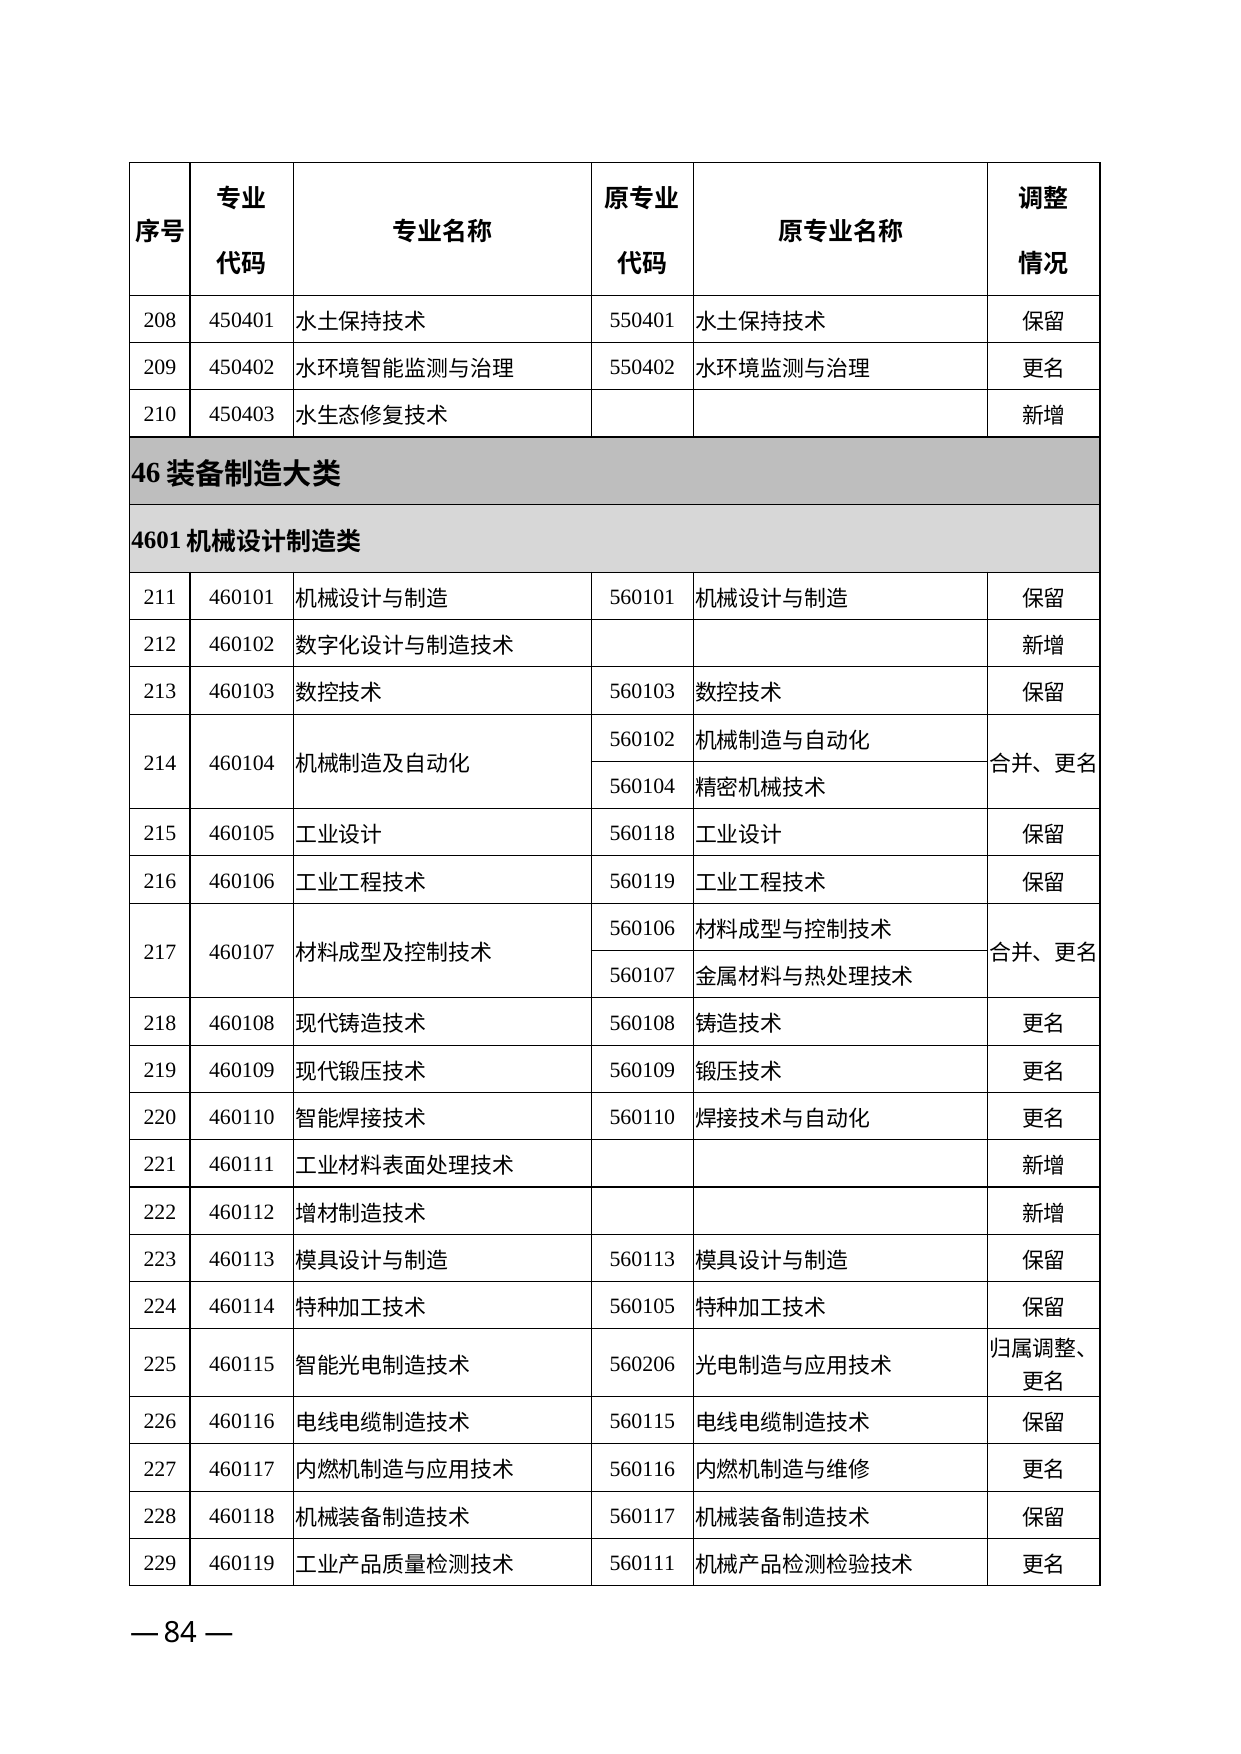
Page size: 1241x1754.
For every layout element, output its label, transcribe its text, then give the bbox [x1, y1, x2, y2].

table_cell 560102 [592, 715, 693, 761]
table_cell 更名 [988, 1046, 1099, 1092]
table_cell 保留 [988, 856, 1099, 903]
table_cell 工业设计 [694, 809, 987, 855]
table_cell 特种加工技术 [694, 1282, 987, 1328]
table_cell 工业设计 [294, 809, 591, 855]
table_cell 208 [130, 296, 189, 342]
table_cell 新增 [988, 390, 1099, 436]
table_cell 更名 [988, 1093, 1099, 1139]
table_cell 210 [130, 390, 189, 436]
table_cell 460109 [191, 1046, 293, 1092]
table_cell 460117 [191, 1444, 293, 1491]
table_cell 电线电缆制造技术 [294, 1397, 591, 1443]
table_cell 机械装备制造技术 [294, 1492, 591, 1538]
table_cell 227 [130, 1444, 189, 1491]
table_cell 智能光电制造技术 [294, 1329, 591, 1396]
table_cell 460104 [191, 715, 293, 808]
table_cell 550402 [592, 343, 693, 389]
table_cell 材料成型及控制技术 [294, 904, 591, 997]
table_header 序号 [130, 163, 189, 294]
table_cell 智能焊接技术 [294, 1093, 591, 1139]
table_cell 增材制造技术 [294, 1188, 591, 1234]
table_cell 560103 [592, 667, 693, 713]
table_cell 560104 [592, 762, 693, 808]
table_cell 560113 [592, 1235, 693, 1281]
table_cell 保留 [988, 667, 1099, 713]
table_cell 460112 [191, 1188, 293, 1234]
table_cell 工业工程技术 [694, 856, 987, 903]
table_cell 460111 [191, 1140, 293, 1186]
table_cell 560105 [592, 1282, 693, 1328]
table_cell 450401 [191, 296, 293, 342]
table_cell 460114 [191, 1282, 293, 1328]
table_cell 机械装备制造技术 [694, 1492, 987, 1538]
table_cell 保留 [988, 573, 1099, 619]
table_cell 数控技术 [694, 667, 987, 713]
table_cell 数控技术 [294, 667, 591, 713]
table_cell [592, 1188, 693, 1234]
table_cell 215 [130, 809, 189, 855]
table_cell 46装备制造大类 [130, 438, 1099, 504]
table_cell 更名 [988, 343, 1099, 389]
table_cell 新增 [988, 1188, 1099, 1234]
table_cell 合并、更名 [988, 904, 1099, 997]
table_cell 内燃机制造与应用技术 [294, 1444, 591, 1491]
table_cell 保留 [988, 809, 1099, 855]
table_cell 560101 [592, 573, 693, 619]
table_cell 214 [130, 715, 189, 808]
table_cell 水环境智能监测与治理 [294, 343, 591, 389]
table_cell 电线电缆制造技术 [694, 1397, 987, 1443]
table_cell 460103 [191, 667, 293, 713]
table_cell 特种加工技术 [294, 1282, 591, 1328]
table_cell 工业产品质量检测技术 [294, 1539, 591, 1585]
table_cell 新增 [988, 1140, 1099, 1186]
table_cell 216 [130, 856, 189, 903]
table_cell 221 [130, 1140, 189, 1186]
table_cell 209 [130, 343, 189, 389]
table_cell 450402 [191, 343, 293, 389]
table_cell 模具设计与制造 [294, 1235, 591, 1281]
table_cell 550401 [592, 296, 693, 342]
table_cell 工业材料表面处理技术 [294, 1140, 591, 1186]
table_cell 模具设计与制造 [694, 1235, 987, 1281]
table_cell 铸造技术 [694, 998, 987, 1044]
table_cell 保留 [988, 1397, 1099, 1443]
table_cell 560116 [592, 1444, 693, 1491]
table_cell 212 [130, 620, 189, 666]
table_cell 225 [130, 1329, 189, 1396]
table_cell 560108 [592, 998, 693, 1044]
table_cell 460110 [191, 1093, 293, 1139]
table_header 专业名称 [294, 163, 591, 294]
table_cell 材料成型与控制技术 [694, 904, 987, 950]
table_cell 现代锻压技术 [294, 1046, 591, 1092]
table_cell 水土保持技术 [694, 296, 987, 342]
table_cell 460118 [191, 1492, 293, 1538]
table_cell 精密机械技术 [694, 762, 987, 808]
table_cell 560118 [592, 809, 693, 855]
table_cell [592, 390, 693, 436]
table_cell 560107 [592, 951, 693, 997]
table_cell [694, 390, 987, 436]
table_cell 460113 [191, 1235, 293, 1281]
table_cell 219 [130, 1046, 189, 1092]
table_cell 460101 [191, 573, 293, 619]
table_cell 560111 [592, 1539, 693, 1585]
table_cell [694, 620, 987, 666]
table_cell 锻压技术 [694, 1046, 987, 1092]
table_cell 218 [130, 998, 189, 1044]
table_cell 560109 [592, 1046, 693, 1092]
table_cell 560117 [592, 1492, 693, 1538]
table_cell 保留 [988, 1492, 1099, 1538]
table_cell 222 [130, 1188, 189, 1234]
table_cell 220 [130, 1093, 189, 1139]
table_cell 560119 [592, 856, 693, 903]
table_cell 211 [130, 573, 189, 619]
table_cell 机械设计与制造 [694, 573, 987, 619]
table_cell 焊接技术与自动化 [694, 1093, 987, 1139]
table_cell 新增 [988, 620, 1099, 666]
table_cell 数字化设计与制造技术 [294, 620, 591, 666]
table_cell 更名 [988, 998, 1099, 1044]
table_header 专业 代码 [191, 163, 293, 294]
table_cell 更名 [988, 1444, 1099, 1491]
table_cell 机械设计与制造 [294, 573, 591, 619]
table_cell 更名 [988, 1539, 1099, 1585]
table_cell 460106 [191, 856, 293, 903]
table_cell 金属材料与热处理技术 [694, 951, 987, 997]
table_cell [592, 620, 693, 666]
table_cell 224 [130, 1282, 189, 1328]
table_cell 光电制造与应用技术 [694, 1329, 987, 1396]
table_cell 保留 [988, 296, 1099, 342]
table_cell 560106 [592, 904, 693, 950]
table_cell 213 [130, 667, 189, 713]
table_cell 560110 [592, 1093, 693, 1139]
table_cell 460116 [191, 1397, 293, 1443]
table_cell 内燃机制造与维修 [694, 1444, 987, 1491]
table_cell [694, 1188, 987, 1234]
table_cell 226 [130, 1397, 189, 1443]
table_cell 工业工程技术 [294, 856, 591, 903]
table_cell 460102 [191, 620, 293, 666]
table_cell 合并、更名 [988, 715, 1099, 808]
table_cell 460119 [191, 1539, 293, 1585]
table_cell 水土保持技术 [294, 296, 591, 342]
table_cell 560115 [592, 1397, 693, 1443]
table_header 原专业 代码 [592, 163, 693, 294]
table_cell 4601机械设计制造类 [130, 505, 1099, 572]
table_cell 460107 [191, 904, 293, 997]
table_cell 460115 [191, 1329, 293, 1396]
table_cell 保留 [988, 1282, 1099, 1328]
table_cell 归属调整、更名 [988, 1329, 1099, 1396]
table_cell 机械制造与自动化 [694, 715, 987, 761]
table_header 原专业名称 [694, 163, 987, 294]
table_cell 560206 [592, 1329, 693, 1396]
table_cell 保留 [988, 1235, 1099, 1281]
table_cell 228 [130, 1492, 189, 1538]
table_cell 229 [130, 1539, 189, 1585]
table_cell 450403 [191, 390, 293, 436]
table_cell 223 [130, 1235, 189, 1281]
table_cell 460108 [191, 998, 293, 1044]
table_cell 217 [130, 904, 189, 997]
table_cell 水环境监测与治理 [694, 343, 987, 389]
table_cell 水生态修复技术 [294, 390, 591, 436]
table_cell 460105 [191, 809, 293, 855]
table_cell [694, 1140, 987, 1186]
table_cell [592, 1140, 693, 1186]
table_header 调整 情况 [988, 163, 1099, 294]
table_cell 机械制造及自动化 [294, 715, 591, 808]
table_cell 现代铸造技术 [294, 998, 591, 1044]
table_cell 机械产品检测检验技术 [694, 1539, 987, 1585]
